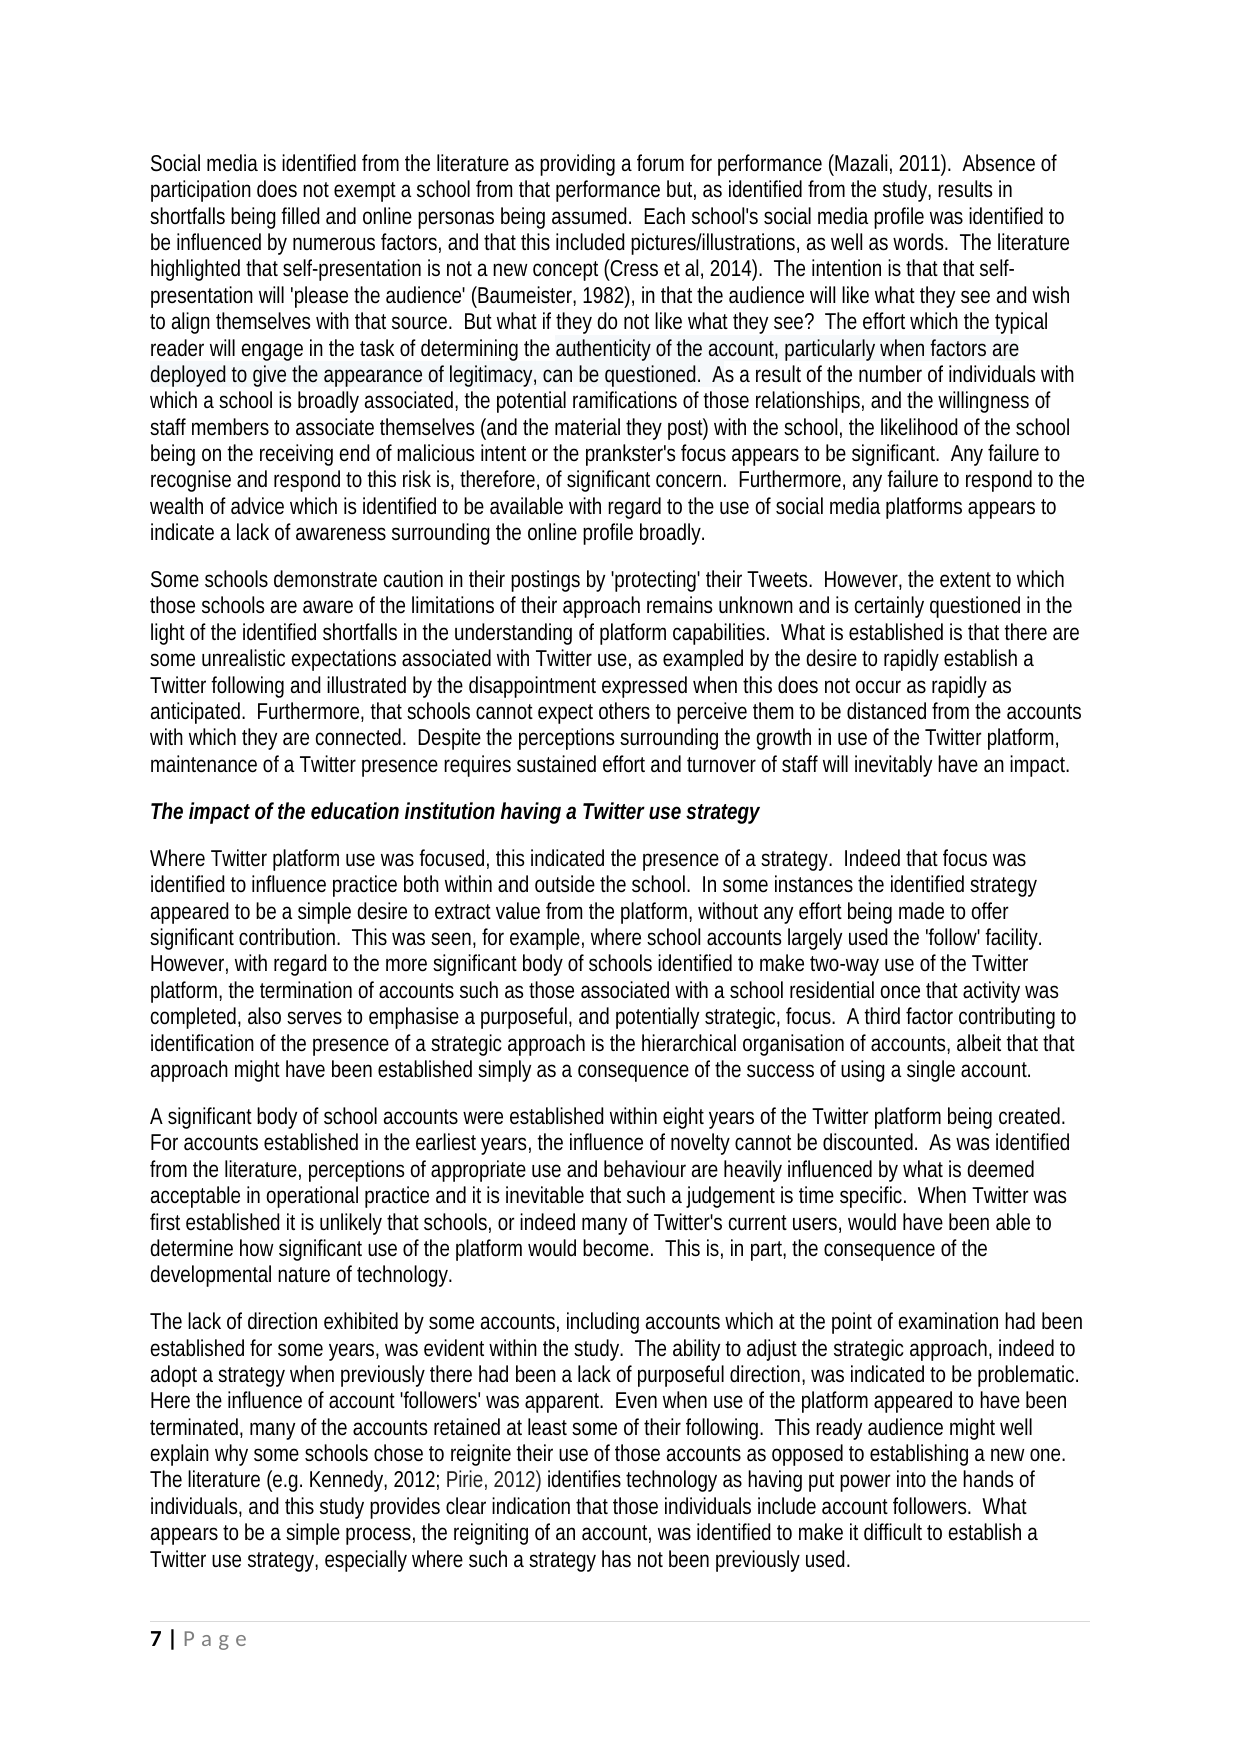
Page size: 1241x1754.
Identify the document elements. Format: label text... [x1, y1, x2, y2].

text A significant body of school accounts were established within eight years of the Twitter platform being created. For accounts established in the earliest years, the influence of novelty cannot be discounted. As was identified from the literature, perceptions of appropriate use and behaviour are heavily influenced by what is deemed acceptable in operational practice and it is inevitable that such a judgement is time specific. When Twitter was first established it is unlikely that schools, or indeed many of Twitter's current users, would have been able to determine how significant use of the platform would become. This is, in part, the consequence of the developmental nature of technology. [150, 1103, 1090, 1287]
text Social media is identified from the literature as providing a forum for performance (Mazali, 2011). Absence of participation does not exempt a school from that performance but, as identified from the study, results in shortfalls being filled and online personas being assumed. Each school's social media profile was identified to be influenced by numerous factors, and that this included pictures/illustrations, as well as words. The literature highlighted that self-presentation is not a new concept (Cress et al, 2014). The intention is that that self-presentation will 'please the audience' (Baumeister, 1982), in that the audience will like what they see and wish to align themselves with that source. But what if they do not like what they see? The effort which the typical reader will engage in the task of determining the authenticity of the account, particularly when factors are deployed to give the appearance of legitimacy, can be questioned. As a result of the number of individuals with which a school is broadly associated, the potential ramifications of those relationships, and the willingness of staff members to associate themselves (and the material they post) with the school, the likelihood of the school being on the receiving end of malicious intent or the prankster's focus appears to be significant. Any failure to recognise and respond to this risk is, therefore, of significant concern. Furthermore, any failure to respond to the wealth of advice which is identified to be available with regard to the use of social media platforms appears to indicate a lack of awareness surrounding the online profile broadly. [150, 150, 1090, 545]
text The impact of the education institution having a Twitter use strategy [150, 798, 1090, 824]
text The lack of direction exhibited by some accounts, including accounts which at the point of examination had been established for some years, was evident within the study. The ability to adjust the strategic approach, indeed to adopt a strategy when previously there had been a lack of purposeful direction, was indicated to be problematic. Here the influence of account 'followers' was apparent. Even when use of the platform appeared to have been terminated, many of the accounts retained at least some of their following. This ready audience might well explain why some schools chose to reignite their use of those accounts as opposed to establishing a new one. The literature (e.g. Kennedy, 2012; Pirie, 2012) identifies technology as having put power into the hands of individuals, and this study provides clear indication that those individuals include account followers. What appears to be a simple process, the reigniting of an account, was identified to make it difficult to establish a Twitter use strategy, especially where such a strategy has not been previously used. [150, 1308, 1090, 1572]
text Where Twitter platform use was focused, this indicated the presence of a strategy. Indeed that focus was identified to influence practice both within and outside the school. In some instances the identified strategy appeared to be a simple desire to extract value from the platform, without any effort being made to offer significant contribution. This was seen, for example, where school accounts largely used the 'follow' facility. However, with regard to the more significant body of schools identified to make two-way use of the Twitter platform, the termination of accounts such as those associated with a school residential once that activity was completed, also serves to emphasise a purposeful, and potentially strategic, focus. A third factor contributing to identification of the presence of a strategic approach is the hierarchical organisation of accounts, albeit that that approach might have been established simply as a consequence of the success of using a single account. [150, 845, 1090, 1082]
text Some schools demonstrate caution in their postings by 'protecting' their Tweets. However, the extent to which those schools are aware of the limitations of their approach remains unknown and is certainly questioned in the light of the identified shortfalls in the understanding of platform capabilities. What is established is that there are some unrealistic expectations associated with Twitter use, as exampled by the desire to rapidly establish a Twitter following and illustrated by the disappointment expressed when this does not occur as rapidly as anticipated. Furthermore, that schools cannot expect others to perceive them to be distanced from the accounts with which they are connected. Despite the perceptions surrounding the growth in use of the Twitter platform, maintenance of a Twitter presence requires sustained effort and turnover of staff will inevitably have an impact. [150, 566, 1090, 777]
